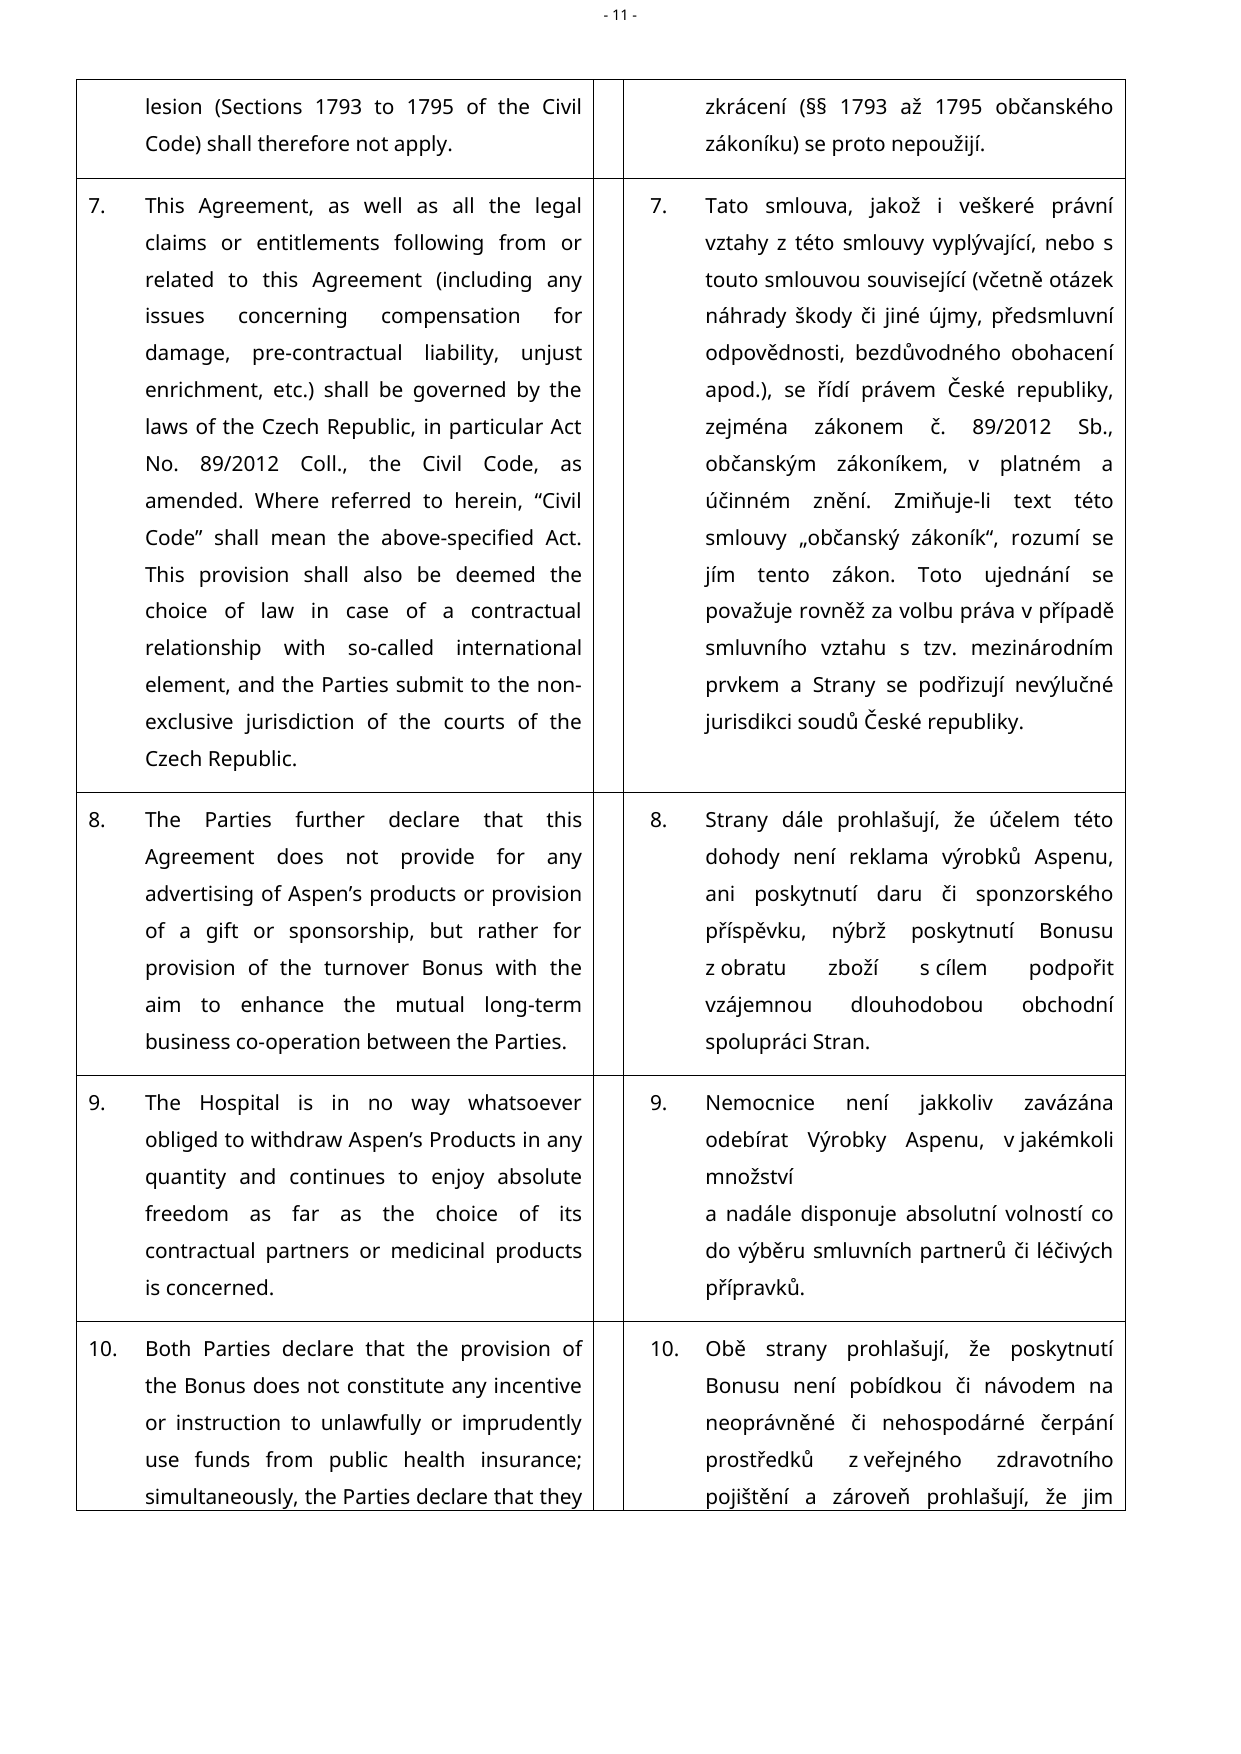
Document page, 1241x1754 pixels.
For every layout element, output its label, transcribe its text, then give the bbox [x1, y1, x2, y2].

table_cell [77, 80, 593, 177]
table_cell Tato smlouva, jakož i veškeré právní vztahy z této smlouvy vyplývající, nebo s touto smlouvou související (včetně otázek náhrady škody či jiné újmy, předsmluvní odpovědnosti, bezdůvodného obohacení apod.), se řídí právem České republiky, zejména zákonem č. 89/2012 Sb., občanským zákoníkem, v platném a účinném znění. Zmiňuje-li text této smlouvy „občanský zákoník“, rozumí se jím tento zákon. Toto ujednání se považuje rovněž za volbu práva v případě smluvního vztahu s tzv. mezinárodním prvkem a Strany se podřizují nevýlučné jurisdikci soudů České republiky. [624, 179, 1125, 792]
table_cell [594, 1322, 623, 1510]
table_cell Nemocnice není jakkoliv zavázána odebírat Výrobky Aspenu, v jakémkoli množství a nadále disponuje absolutní volností co do výběru smluvních partnerů či léčivých přípravků. [624, 1076, 1125, 1321]
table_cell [624, 80, 1125, 177]
table_cell Strany dále prohlašují, že účelem této dohody není reklama výrobků Aspenu, ani poskytnutí daru či sponzorského příspěvku, nýbrž poskytnutí Bonusu z obratu zboží s cílem podpořit vzájemnou dlouhodobou obchodní spolupráci Stran. [624, 793, 1125, 1075]
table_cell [77, 1322, 593, 1510]
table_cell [624, 1322, 1125, 1510]
table_cell The Parties further declare that this Agreement does not provide for any advertising of Aspen’s products or provision of a gift or sponsorship, but rather for provision of the turnover Bonus with the aim to enhance the mutual long-term business co-operation between the Parties. [77, 793, 593, 1075]
table_cell The Hospital is in no way whatsoever obliged to withdraw Aspen’s Products in any quantity and continues to enjoy absolute freedom as far as the choice of its contractual partners or medicinal products is concerned. [77, 1076, 593, 1321]
table_cell [594, 1076, 623, 1321]
table_cell This Agreement, as well as all the legal claims or entitlements following from or related to this Agreement (including any issues concerning compensation for damage, pre-contractual liability, unjust enrichment, etc.) shall be governed by the laws of the Czech Republic, in particular Act No. 89/2012 Coll., the Civil Code, as amended. Where referred to herein, “Civil Code” shall mean the above-specified Act. This provision shall also be deemed the choice of law in case of a contractual relationship with so-called international element, and the Parties submit to the non-exclusive jurisdiction of the courts of the Czech Republic. [77, 179, 593, 792]
table_cell [594, 793, 623, 1075]
table_cell [594, 80, 623, 177]
table_cell [594, 179, 623, 792]
